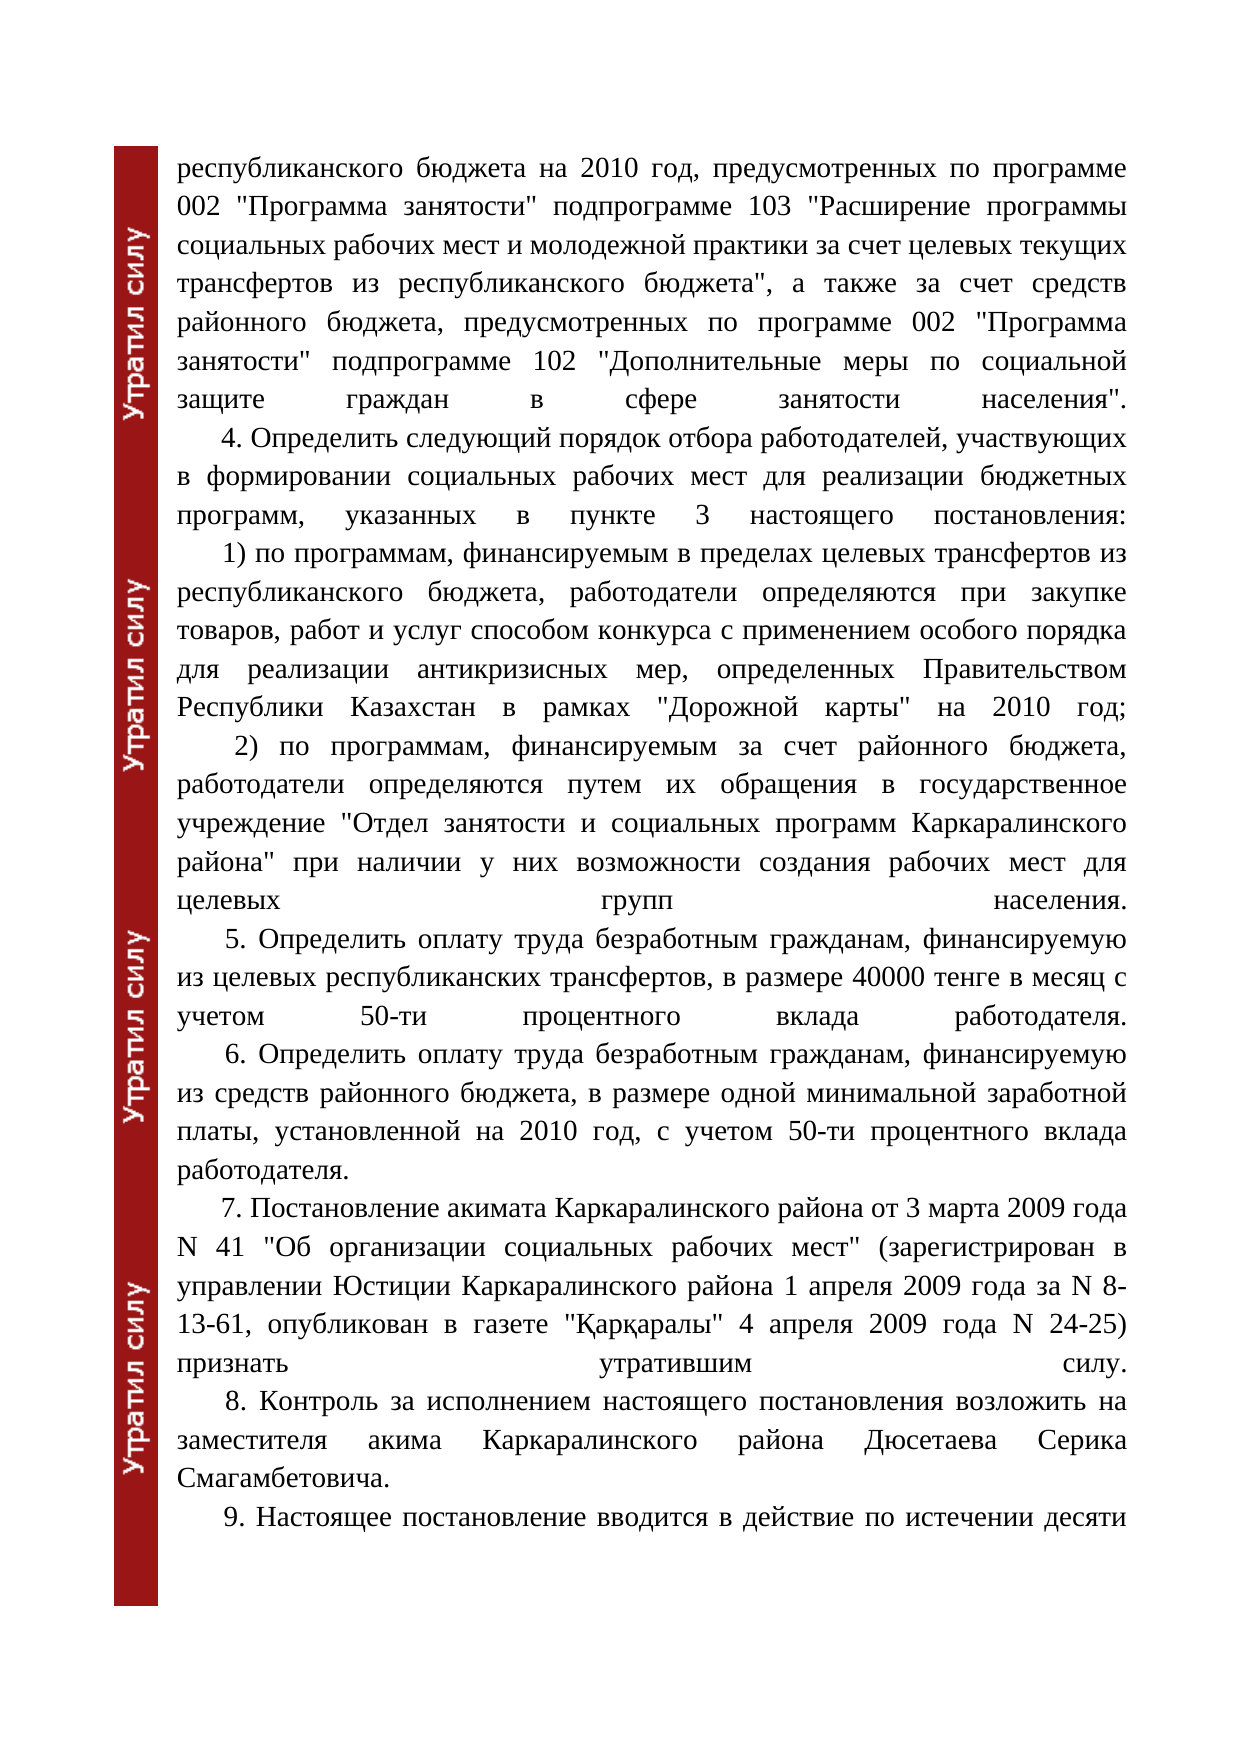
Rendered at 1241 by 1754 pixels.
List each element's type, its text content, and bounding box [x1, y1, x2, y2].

picture [114, 1532, 158, 1606]
picture [114, 146, 158, 150]
